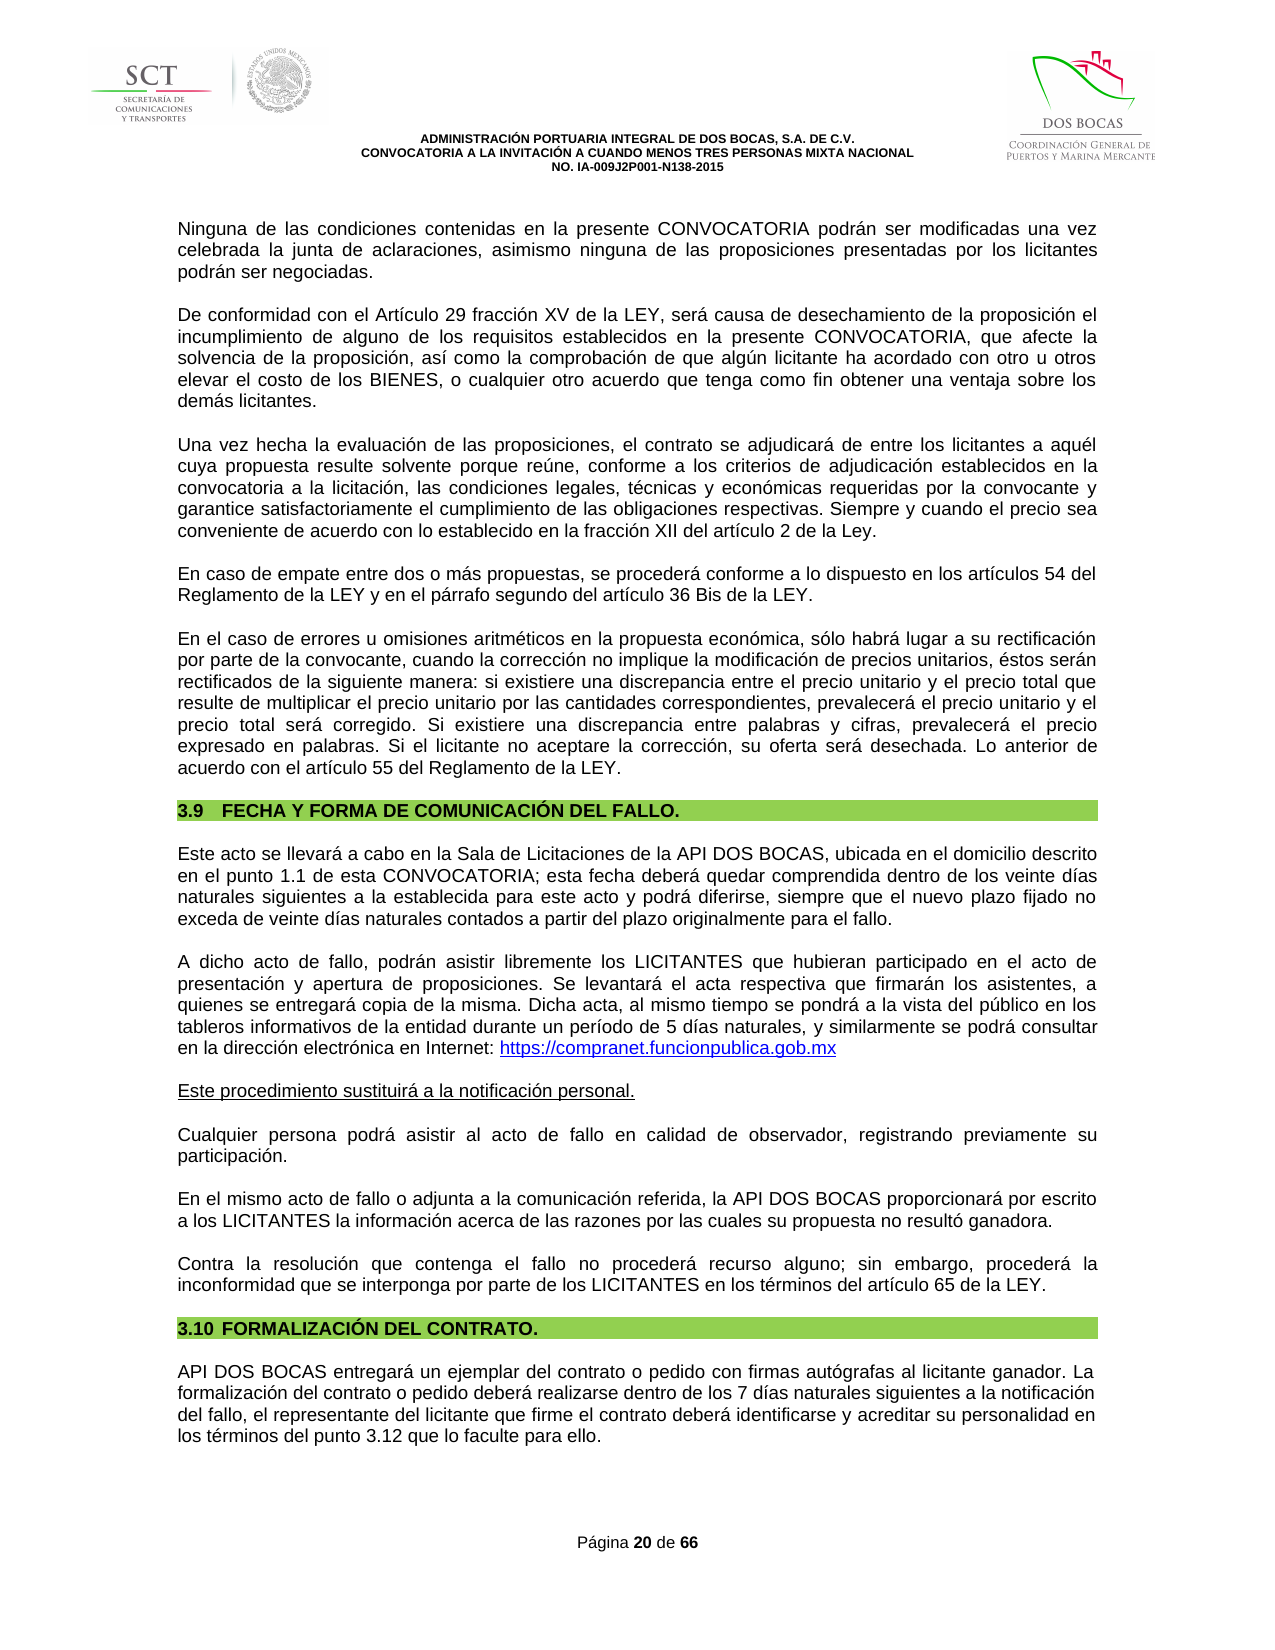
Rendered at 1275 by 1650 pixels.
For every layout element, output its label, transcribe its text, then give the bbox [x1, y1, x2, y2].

text De conformidad con el Artículo 29 fracción XV de la LEY, será causa de desechamiento de la proposición el incumplimiento de alguno de los requisitos establecidos en la presente CONVOCATORIA, que afecte la solvencia de la proposición, así como la comprobación de que algún licitante ha acordado con otro u otros elevar el costo de los BIENES, o cualquier otro acuerdo que tenga como fin obtener una ventaja sobre los demás licitantes. [177, 304, 1098, 412]
text En el caso de errores u omisiones aritméticos en la propuesta económica, sólo habrá lugar a su rectificación por parte de la convocante, cuando la corrección no implique la modificación de precios unitarios, éstos serán rectificados de la siguiente manera: si existiere una discrepancia entre el precio unitario y el precio total que resulte de multiplicar el precio unitario por las cantidades correspondientes, prevalecerá el precio unitario y el precio total será corregido. Si existiere una discrepancia entre palabras y cifras, prevalecerá el precio expresado en palabras. Si el licitante no aceptare la corrección, su oferta será desechada. Lo anterior de acuerdo con el artículo 55 del Reglamento de la LEY. [177, 627, 1098, 778]
text Cualquier persona podrá asistir al acto de fallo en calidad de observador, registrando previamente su participación. [177, 1123, 1098, 1166]
text Este procedimiento sustituirá a la notificación personal. [177, 1080, 1098, 1102]
text 3.10 FORMALIZACIÓN DEL CONTRATO. [177, 1317, 1098, 1339]
picture [87, 47, 329, 125]
text A dicho acto de fallo, podrán asistir libremente los LICITANTES que hubieran participado en el acto de presentación y apertura de proposiciones. Se levantará el acta respectiva que firmarán los asistentes, a quienes se entregará copia de la misma. Dicha acta, al mismo tiempo se pondrá a la vista del público en los tableros informativos de la entidad durante un período de 5 días naturales, y similarmente se podrá consultar en la dirección electrónica en Internet: https://compranet.funcionpublica.gob.mx [177, 951, 1098, 1059]
text API DOS BOCAS entregará un ejemplar del contrato o pedido con firmas autógrafas al licitante ganador. La formalización del contrato o pedido deberá realizarse dentro de los 7 días naturales siguientes a la notificación del fallo, el representante del licitante que firme el contrato deberá identificarse y acreditar su personalidad en los términos del punto 3.12 que lo faculte para ello. [177, 1361, 1095, 1447]
text En caso de empate entre dos o más propuestas, se procederá conforme a lo dispuesto en los artículos 54 del Reglamento de la LEY y en el párrafo segundo del artículo 36 Bis de la LEY. [177, 563, 1098, 606]
text Contra la resolución que contenga el fallo no procederá recurso alguno; sin embargo, procederá la inconformidad que se interponga por parte de los LICITANTES en los términos del artículo 65 de la LEY. [177, 1253, 1098, 1296]
picture [1007, 51, 1155, 162]
text 3.9 FECHA Y FORMA DE COMUNICACIÓN DEL FALLO. [177, 800, 1098, 821]
text Este acto se llevará a cabo en la Sala de Licitaciones de la API DOS BOCAS, ubicada en el domicilio descrito en el punto 1.1 de esta CONVOCATORIA; esta fecha deberá quedar comprendida dentro de los veinte días naturales siguientes a la establecida para este acto y podrá diferirse, siempre que el nuevo plazo fijado no exceda de veinte días naturales contados a partir del plazo originalmente para el fallo. [177, 843, 1098, 929]
text En el mismo acto de fallo o adjunta a la comunicación referida, la API DOS BOCAS proporcionará por escrito a los LICITANTES la información acerca de las razones por las cuales su propuesta no resultó ganadora. [177, 1188, 1098, 1231]
text Ninguna de las condiciones contenidas en la presente CONVOCATORIA podrán ser modificadas una vez celebrada la junta de aclaraciones, asimismo ninguna de las proposiciones presentadas por los licitantes podrán ser negociadas. [177, 218, 1098, 282]
text Una vez hecha la evaluación de las proposiciones, el contrato se adjudicará de entre los licitantes a aquél cuya propuesta resulte solvente porque reúne, conforme a los criterios de adjudicación establecidos en la convocatoria a la licitación, las condiciones legales, técnicas y económicas requeridas por la convocante y garantice satisfactoriamente el cumplimiento de las obligaciones respectivas. Siempre y cuando el precio sea conveniente de acuerdo con lo establecido en la fracción XII del artículo 2 de la Ley. [177, 433, 1098, 541]
